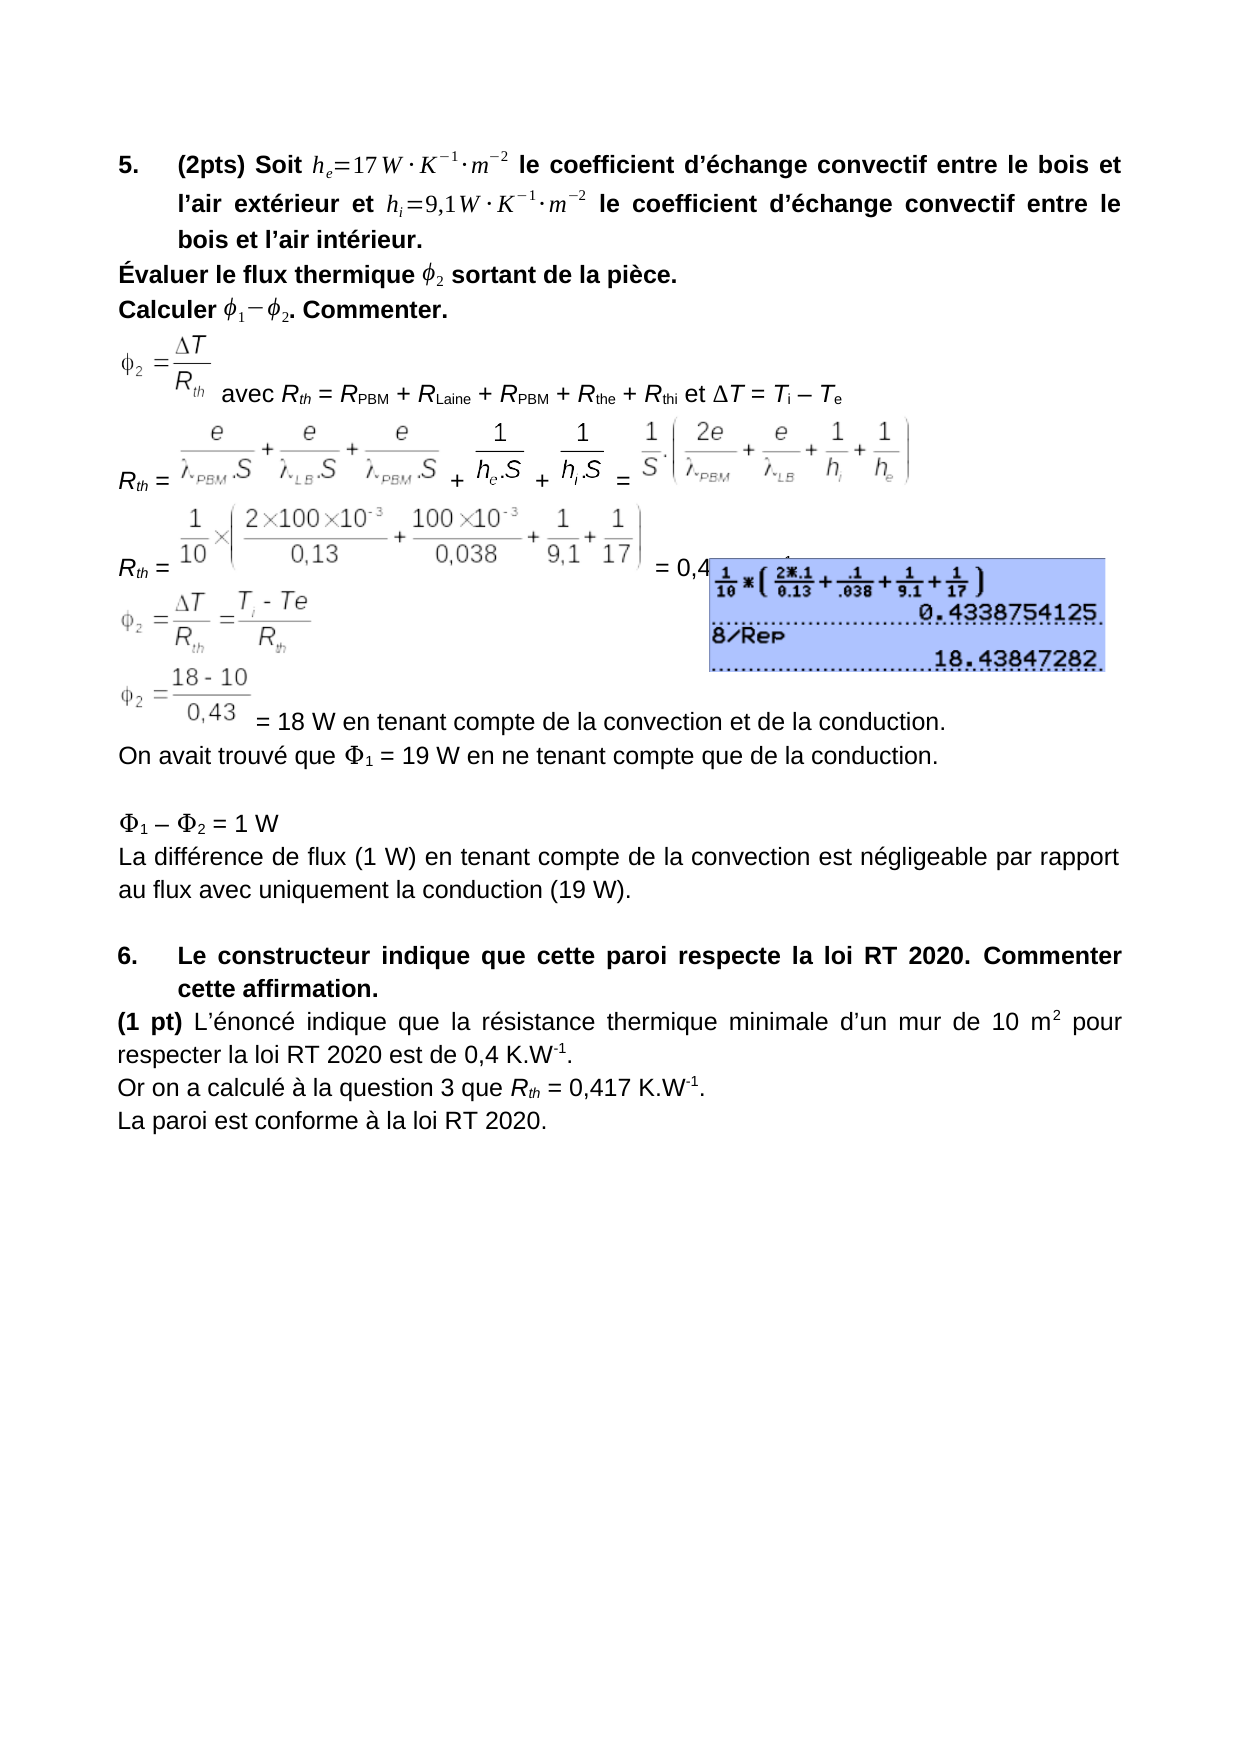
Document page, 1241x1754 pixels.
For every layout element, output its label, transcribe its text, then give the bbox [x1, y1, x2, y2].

text = 18 W en tenant compte de la convection et de la conduction. [118, 661, 1122, 735]
text La paroi est conforme à la loi RT 2020. [117, 1106, 1122, 1135]
text Rth = = 0,43 W.K-1 [118, 499, 1122, 582]
text On avait trouvé que Φ1 = 19 W en ne tenant compte que de la conduction. [118, 740, 1122, 770]
text Calculer . Commenter. [118, 294, 1122, 325]
text (1 pt) L’énoncé indique que la résistance thermique minimale d’un mur de 10 m2 pour respecter la loi RT 2020 est de 0,4 K.W-1. [117, 1007, 1122, 1069]
text Rth = + + = [118, 412, 1122, 494]
text Φ1 – Φ2 = 1 W [118, 807, 1122, 837]
text Or on a calculé à la question 3 que Rth = 0,417 K.W-1. [117, 1073, 1122, 1102]
text avec Rth = RPBM + RLaine + RPBM + Rthe + Rthi et ΔT = Ti – Te [118, 329, 1122, 407]
list Le constructeur indique que cette paroi respecte la loi RT 2020. Commenter cette affirmation. [117, 941, 1122, 1003]
list (2pts) Soit le coefficient d’échange convectif entre le bois et l’air extérieur et le coefficient d’échange convectif entre le bois et l’air intérieur. [118, 147, 1122, 254]
text Évaluer le flux thermique sortant de la pièce. [118, 258, 1122, 290]
text La différence de flux (1 W) en tenant compte de la convection est négligeable par rapport au flux avec uniquement la conduction (19 W). [118, 842, 1122, 904]
